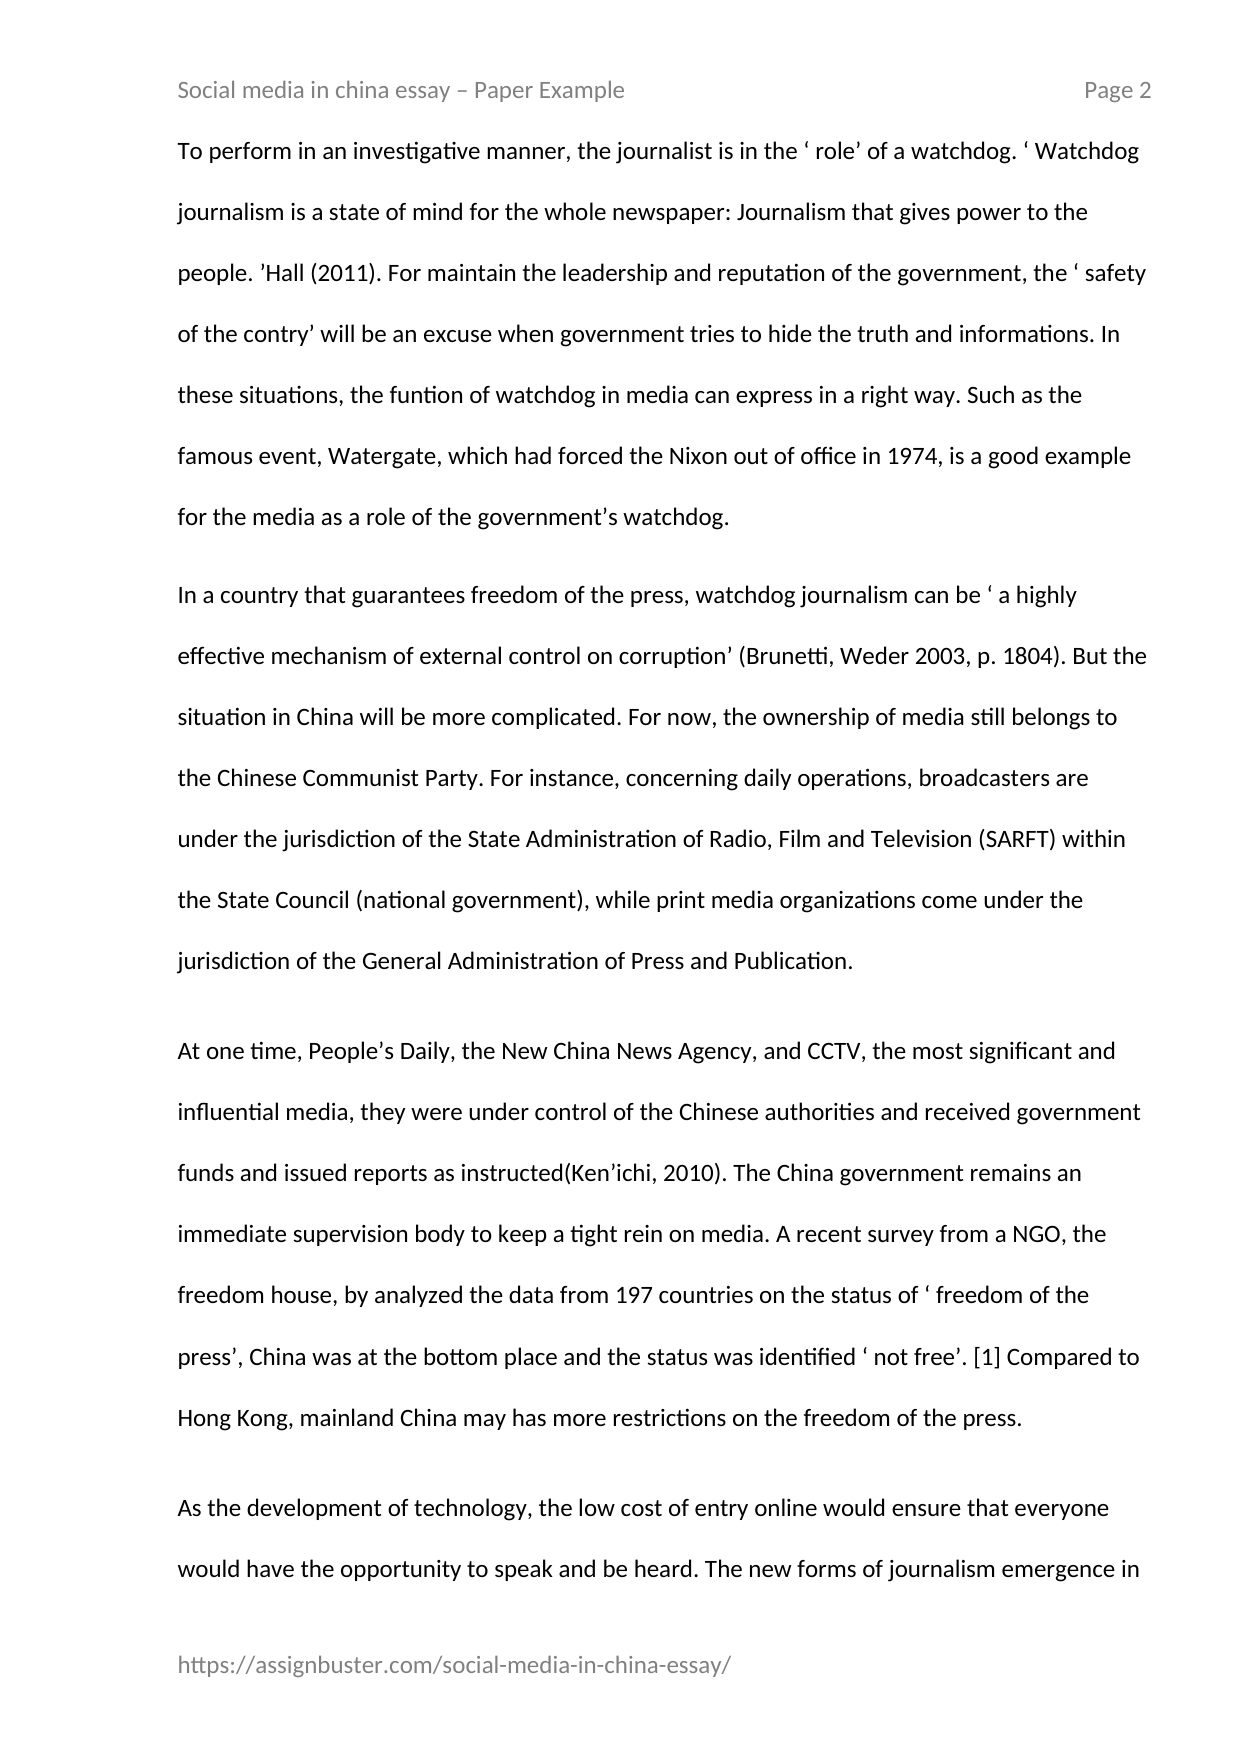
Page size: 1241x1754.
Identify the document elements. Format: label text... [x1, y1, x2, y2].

text To perform in an investigative manner, the journalist is in the ‘ role’ of a watchdog. ‘ Watchdog journalism is a state of mind for the whole newspaper: Journalism that gives power to the people. ’Hall (2011). For maintain the leadership and reputation of the government, the ‘ safety of the contry’ will be an excuse when government tries to hide the truth and informations. In these situations, the funtion of watchdog in media can express in a right way. Such as the famous event, Watergate, which had forced the Nixon out of office in 1974, is a good example for the media as a role of the government’s watchdog. [177, 135, 1152, 532]
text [177, 1492, 1152, 1584]
text At one time, People’s Daily, the New China News Agency, and CCTV, the most significant and influential media, they were under control of the Chinese authorities and received government funds and issued reports as instructed(Ken’ichi, 2010). The China government remains an immediate supervision body to keep a tight rein on media. A recent survey from a NGO, the freedom house, by analyzed the data from 197 countries on the status of ‘ freedom of the press’, China was at the bottom place and the status was identified ‘ not free’. [1] Compared to Hong Kong, mainland China may has more restrictions on the freedom of the press. [177, 1036, 1152, 1432]
text In a country that guarantees freedom of the press, watchdog journalism can be ‘ a highly effective mechanism of external control on corruption’ (Brunetti, Weder 2003, p. 1804). But the situation in China will be more complicated. For now, the ownership of media still belongs to the Chinese Communist Party. For instance, concerning daily operations, broadcasters are under the jurisdiction of the State Administration of Radio, Film and Television (SARFT) within the State Council (national government), while print media organizations come under the jurisdiction of the General Administration of Press and Publication. [177, 579, 1152, 976]
